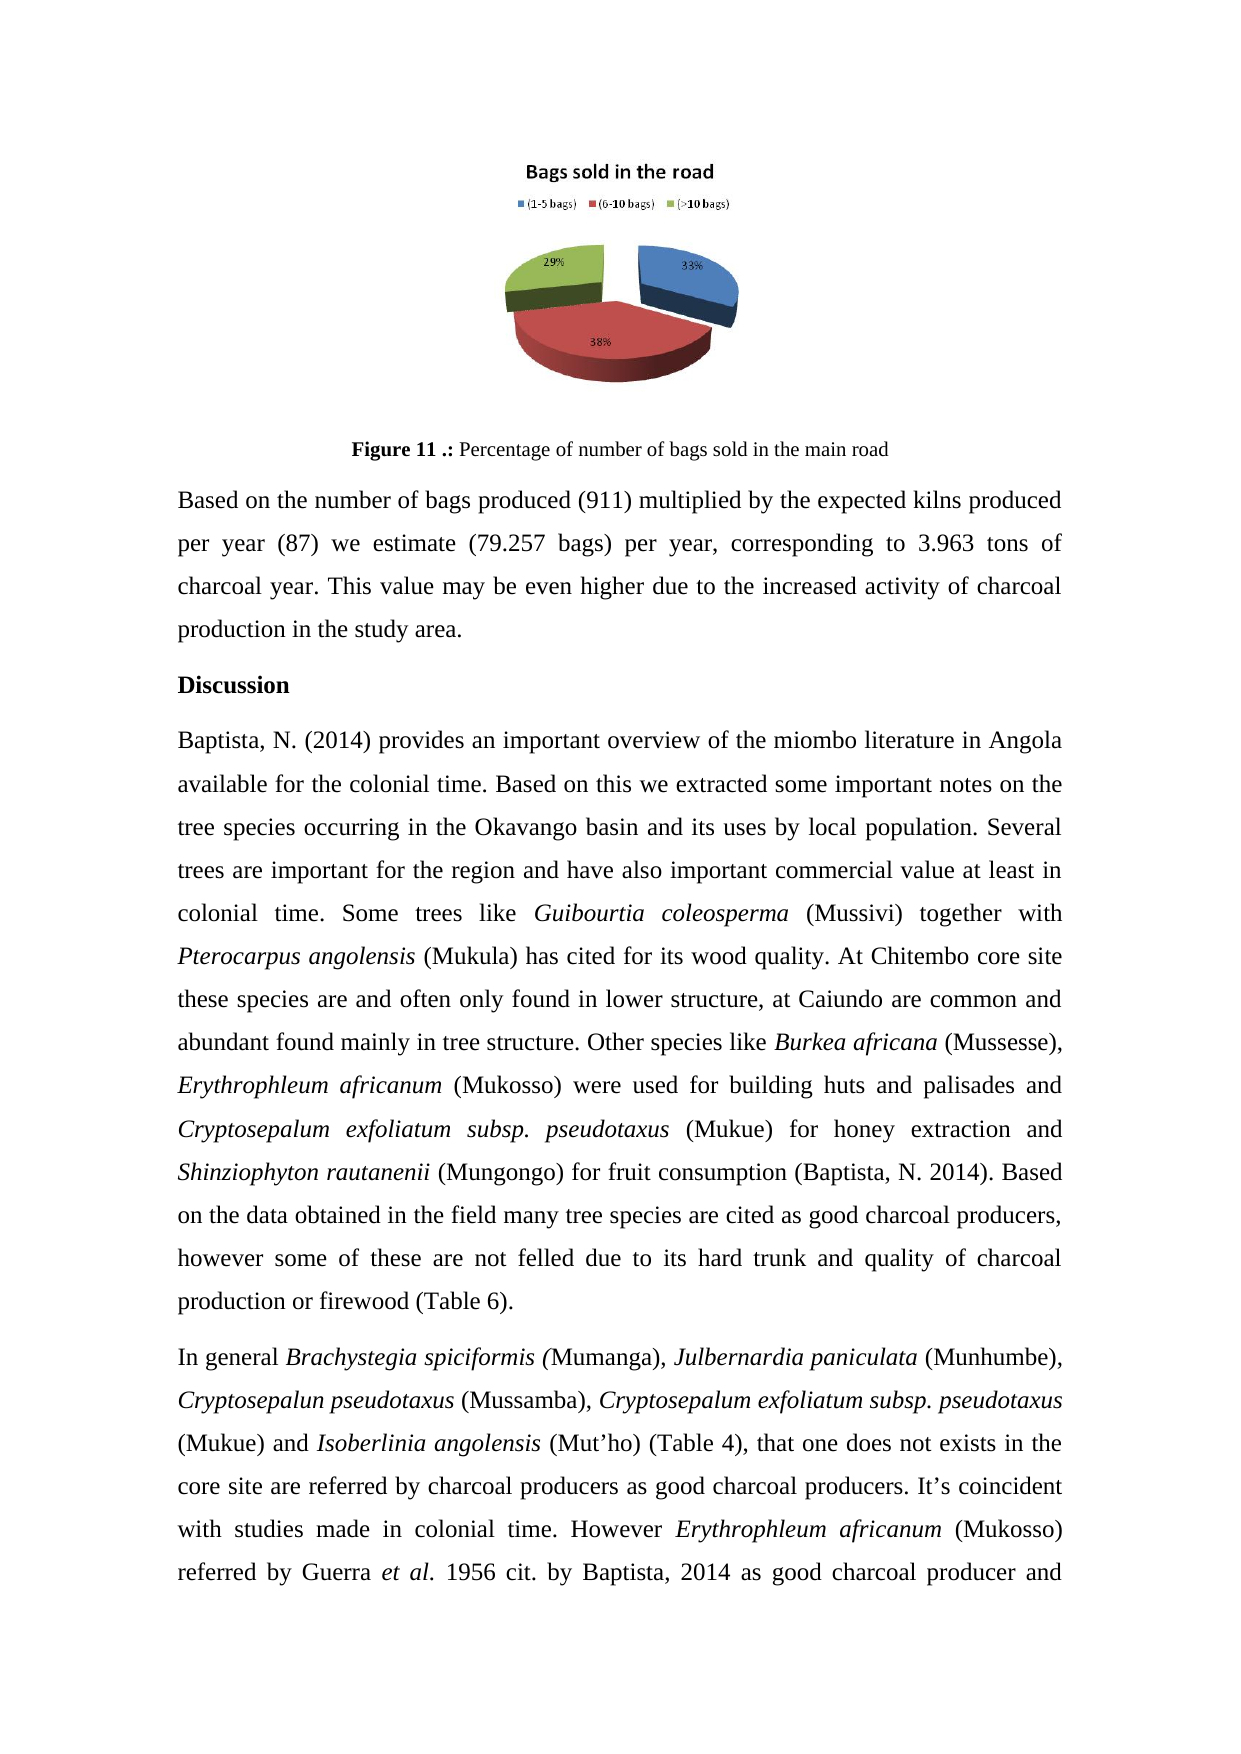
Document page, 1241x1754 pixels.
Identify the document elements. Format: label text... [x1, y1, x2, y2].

text Based on the number of bags produced (911) multiplied by the expected kilns produced per year (87) we estimate (79.257 bags) per year, corresponding to 3.963 tons of charcoal year. This value may be even higher due to the increased activity of charcoal production in the study area. [177, 485, 1063, 643]
text Baptista, N. (2014) provides an important overview of the miombo literature in Angola available for the colonial time. Based on this we extracted some important notes on the tree species occurring in the Okavango basin and its uses by local population. Several trees are important for the region and have also important commercial value at least in colonial time. Some trees like Guibourtia coleosperma (Mussivi) together with Pterocarpus angolensis (Mukula) has cited for its wood quality. At Chitembo core site these species are and often only found in lower structure, at Caiundo are common and abundant found mainly in tree structure. Other species like Burkea africana (Mussesse), Erythrophleum africanum (Mukosso) were used for building huts and palisades and Cryptosepalum exfoliatum subsp. pseudotaxus (Mukue) for honey extraction and Shinziophyton rautanenii (Mungongo) for fruit consumption (Baptista, N. 2014). Based on the data obtained in the field many tree species are cited as good charcoal producers, however some of these are not felled due to its hard trunk and quality of charcoal production or firewood (Table 6). [177, 726, 1063, 1315]
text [177, 1342, 1063, 1586]
text Figure 11 .: Percentage of number of bags sold in the main road [177, 436, 1063, 461]
picture [401, 147, 839, 410]
text Discussion [177, 670, 1063, 699]
